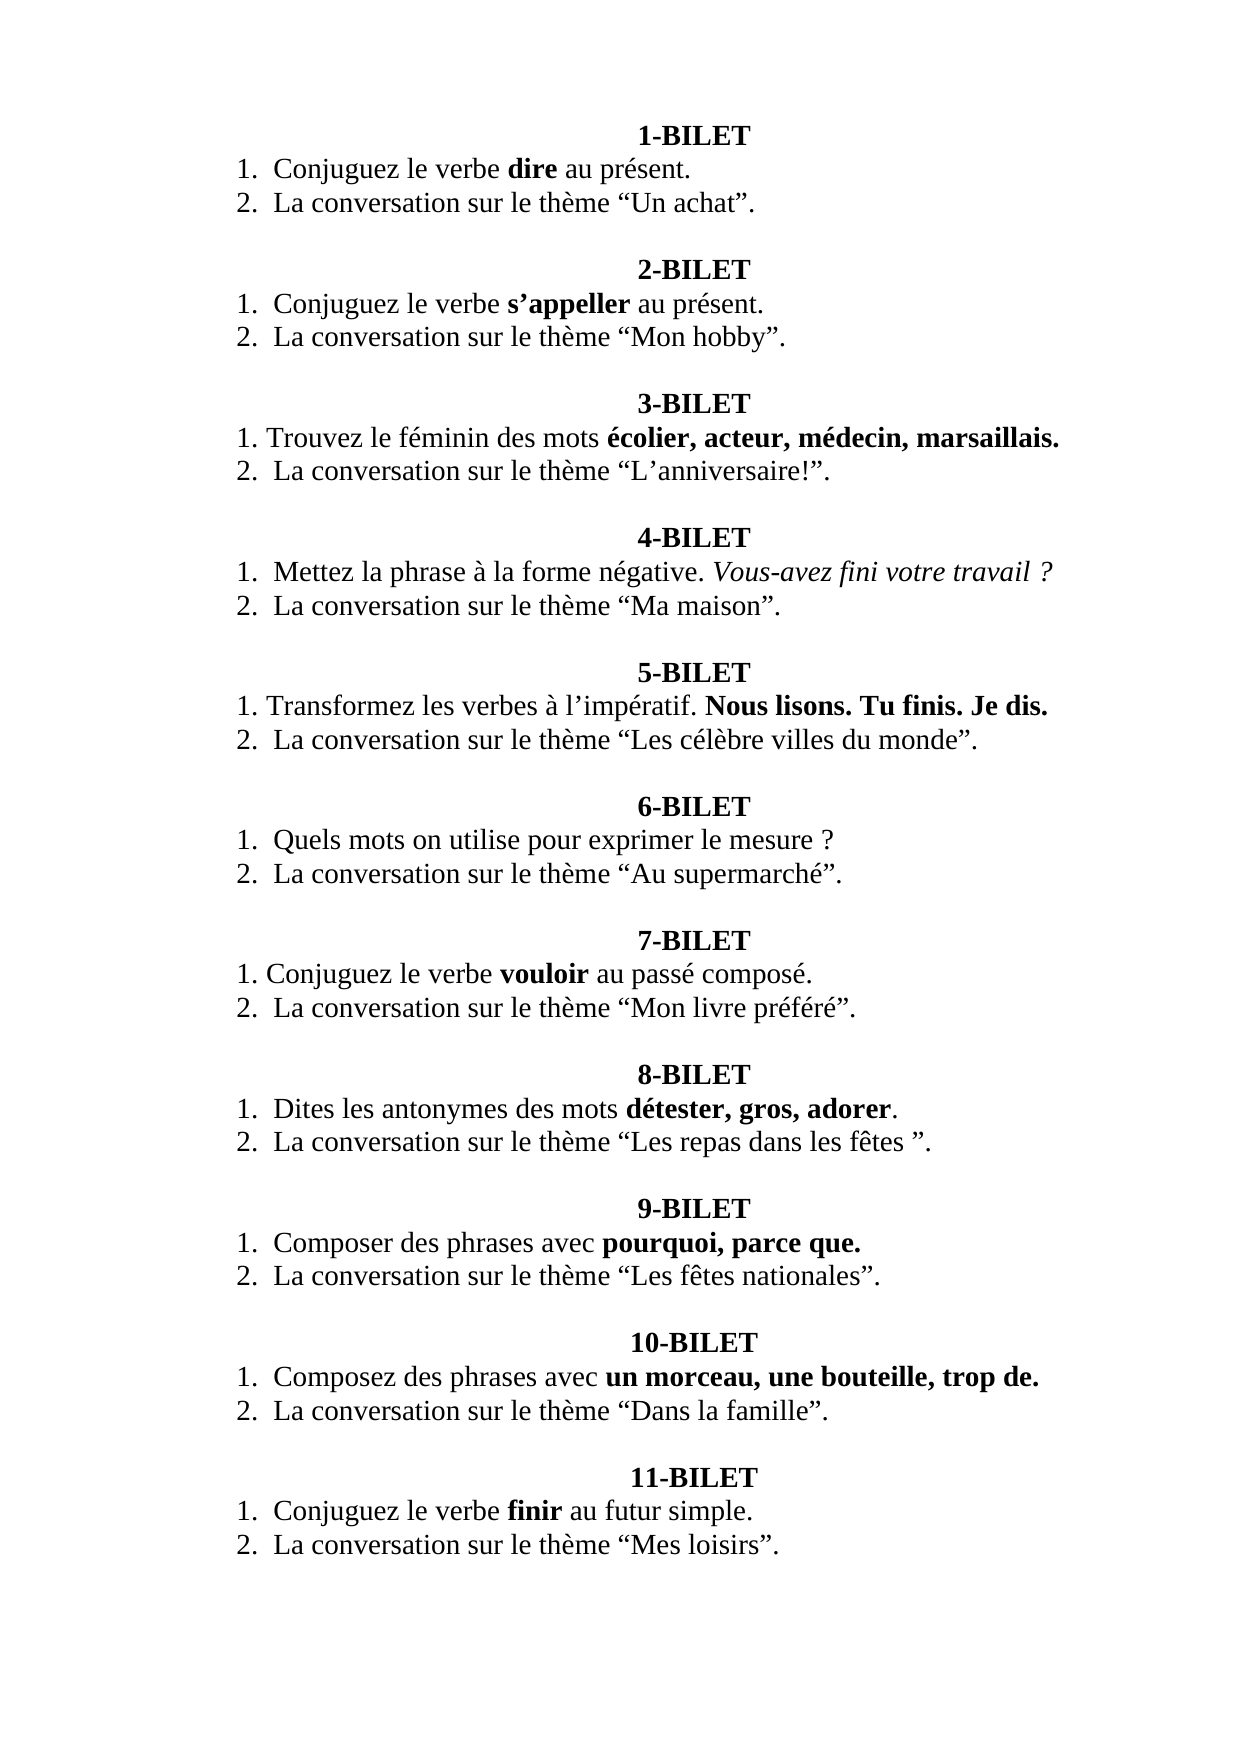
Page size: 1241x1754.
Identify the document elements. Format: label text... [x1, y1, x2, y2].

list La conversation sur le thème “Les repas dans les fêtes ”. [236, 1124, 1152, 1158]
list Mettez la phrase à la forme négative. Vous-avez fini votre travail ? [236, 554, 1152, 588]
list Composer des phrases avec pourquoi, parce que. [236, 1225, 1152, 1258]
list La conversation sur le thème “Les fêtes nationales”. [236, 1258, 1152, 1292]
text 4-BILET [177, 521, 1152, 554]
list La conversation sur le thème “Au supermarché”. [236, 856, 1152, 889]
text 2-BILET [177, 252, 1152, 286]
list Composez des phrases avec un morceau, une bouteille, trop de. [236, 1359, 1152, 1393]
text 1-BILET [177, 118, 1152, 152]
list Quels mots on utilise pour exprimer le mesure ? [236, 822, 1152, 856]
text 9-BILET [177, 1191, 1152, 1225]
list Conjuguez le verbe vouloir au passé composé. [236, 957, 1152, 990]
list La conversation sur le thème “Ma maison”. [236, 588, 1152, 621]
text 5-BILET [177, 655, 1152, 688]
list La conversation sur le thème “Mon hobby”. [236, 319, 1152, 353]
text 7-BILET [177, 923, 1152, 957]
list La conversation sur le thème “Les célèbre villes du monde”. [236, 722, 1152, 755]
list Conjuguez le verbe dire au présent. [177, 152, 1152, 185]
list La conversation sur le thème “Mes loisirs”. [236, 1527, 1152, 1560]
text 11-BILET [177, 1460, 1152, 1493]
list La conversation sur le thème “Un achat”. [177, 185, 1152, 219]
text 6-BILET [177, 789, 1152, 822]
text 8-BILET [177, 1057, 1152, 1091]
text 10-BILET [177, 1326, 1152, 1359]
list Transformez les verbes à l’impératif. Nous lisons. Tu finis. Je dis. [236, 688, 1152, 722]
list Conjuguez le verbe finir au futur simple. [236, 1493, 1152, 1527]
list Conjuguez le verbe s’appeller au présent. [236, 286, 1152, 319]
list Trouvez le féminin des mots écolier, acteur, médecin, marsaillais. [236, 420, 1152, 453]
list La conversation sur le thème “Dans la famille”. [236, 1393, 1152, 1426]
list La conversation sur le thème “L’anniversaire!”. [236, 453, 1152, 487]
list La conversation sur le thème “Mon livre préféré”. [236, 990, 1152, 1024]
list Dites les antonymes des mots détester, gros, adorer. [236, 1091, 1152, 1124]
text 3-BILET [177, 386, 1152, 420]
